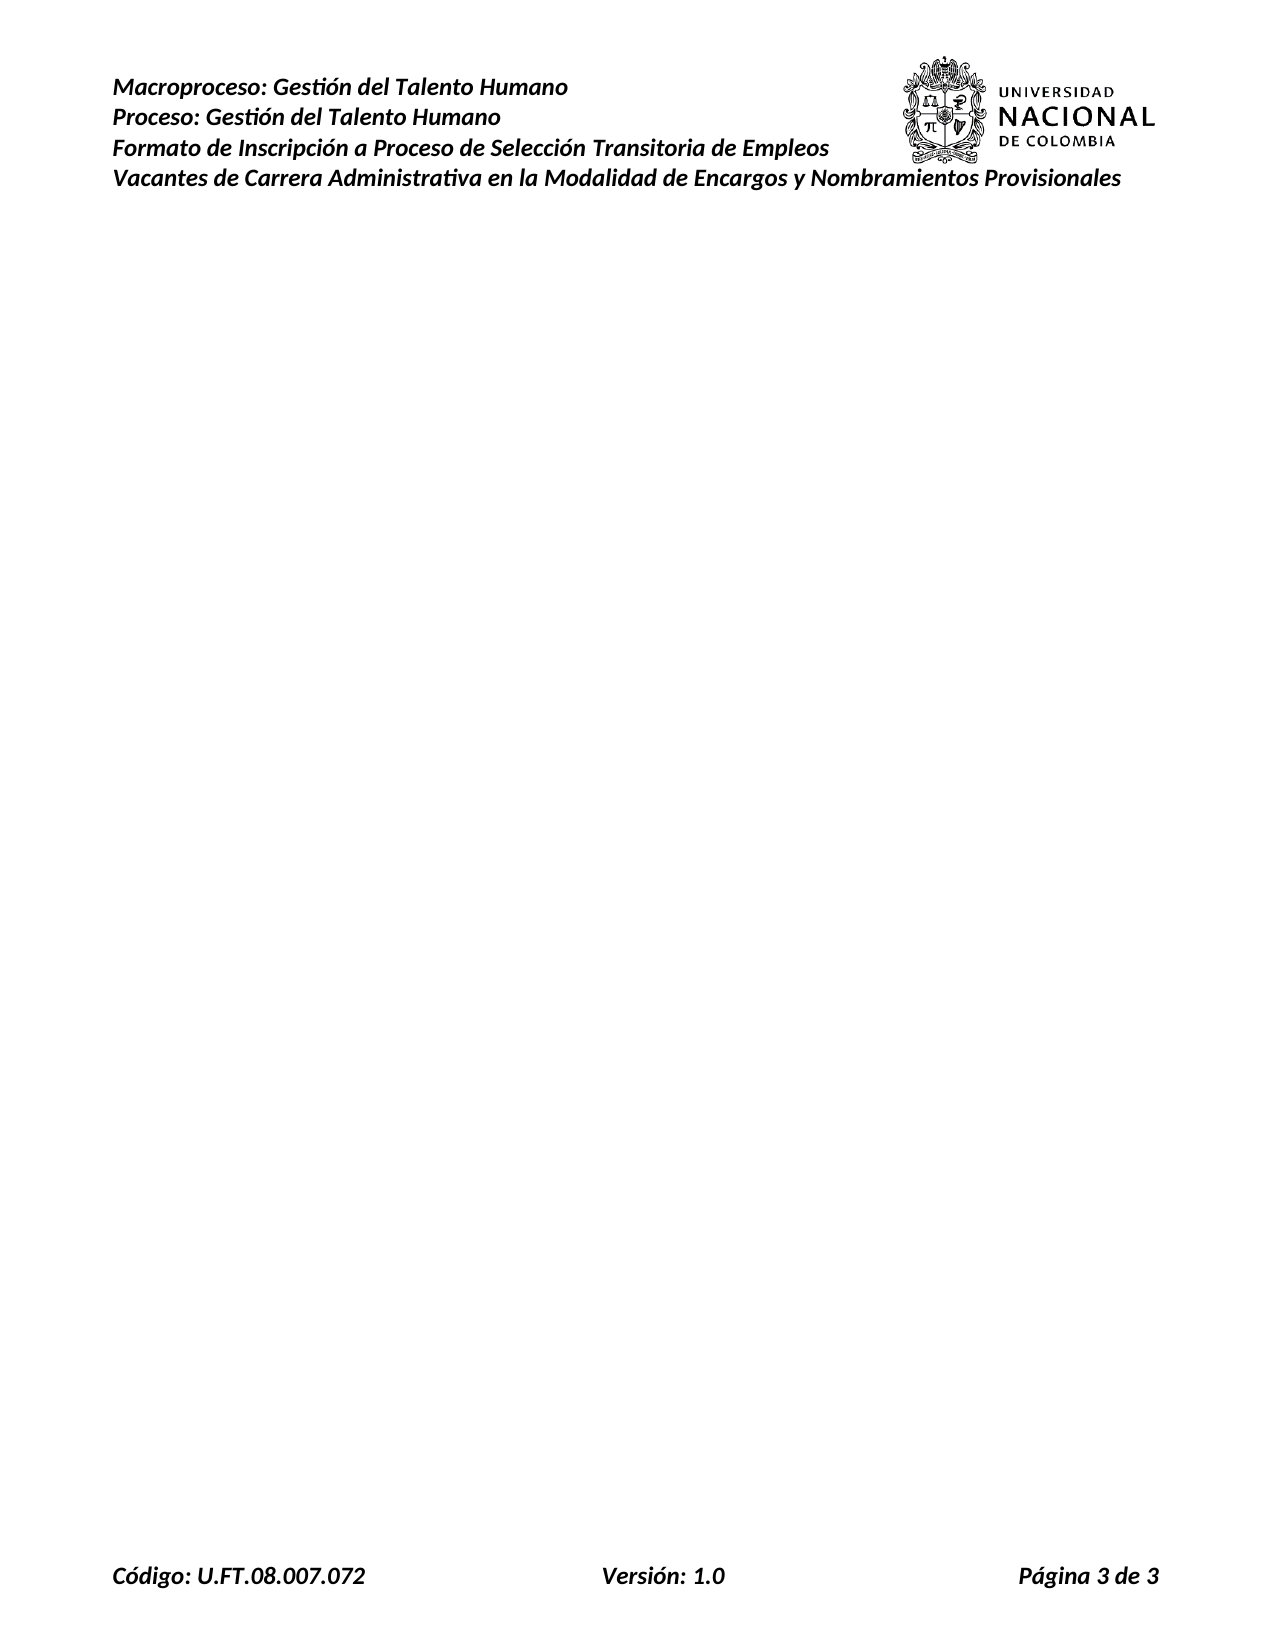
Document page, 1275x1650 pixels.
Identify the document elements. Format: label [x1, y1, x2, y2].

picture [893, 29, 1163, 190]
